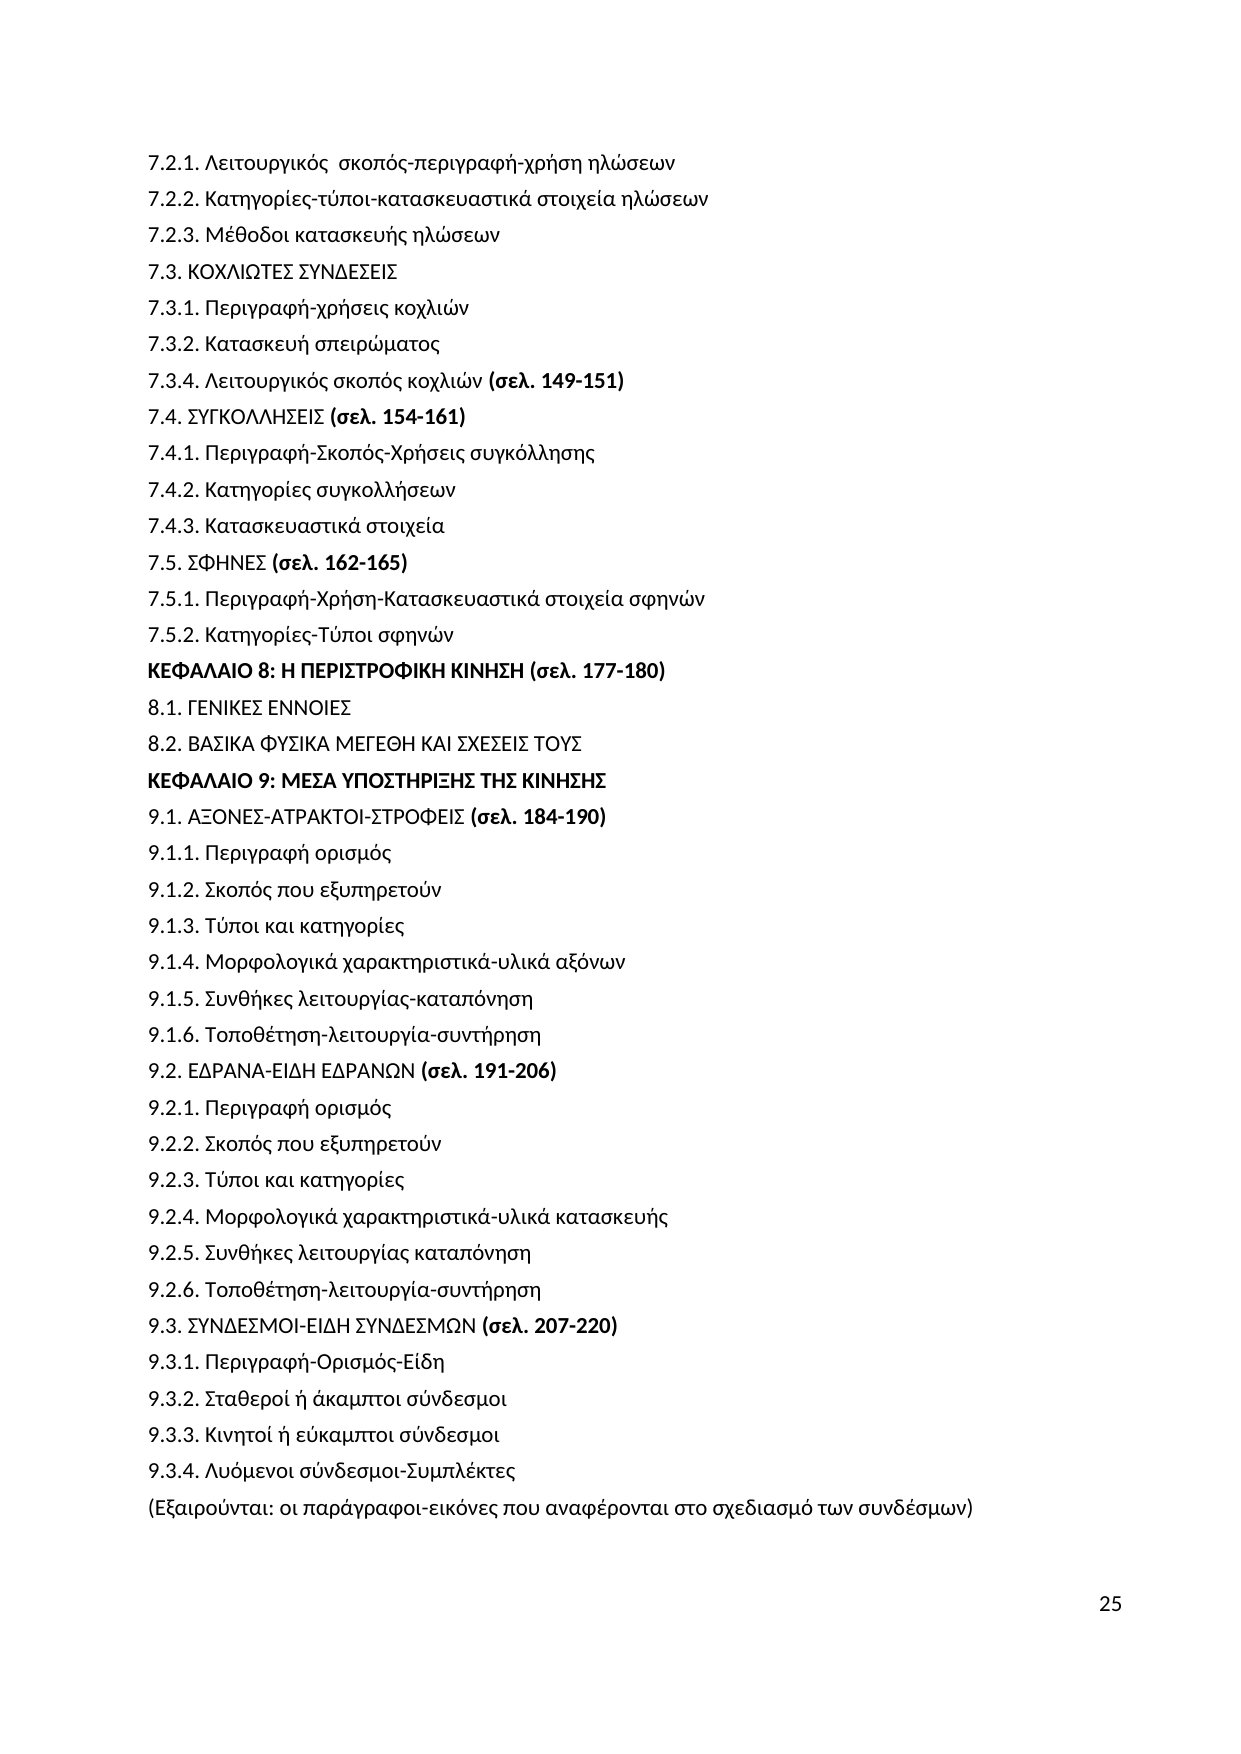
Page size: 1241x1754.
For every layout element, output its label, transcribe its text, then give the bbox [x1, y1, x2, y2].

text 7.3. ΚΟΧΛΙΩΤΕΣ ΣΥΝΔΕΣΕΙΣ [148, 257, 1122, 285]
text 9.1. ΑΞΟΝΕΣ-ΑΤΡΑΚΤΟΙ-ΣΤΡΟΦΕΙΣ (σελ. 184-190) [148, 802, 1122, 830]
text 9.2.5. Συνθήκες λειτουργίας καταπόνηση [148, 1238, 1122, 1266]
text 7.3.4. Λειτουργικός σκοπός κοχλιών (σελ. 149-151) [148, 366, 1122, 394]
text 7.2.1. Λειτουργικός σκοπός-περιγραφή-χρήση ηλώσεων [148, 148, 1122, 176]
text 7.3.2. Κατασκευή σπειρώματος [148, 329, 1122, 357]
text 9.3.4. Λυόμενοι σύνδεσμοι-Συμπλέκτες [148, 1456, 1122, 1484]
text 9.2. ΕΔΡΑΝΑ-ΕΙΔΗ ΕΔΡΑΝΩΝ (σελ. 191-206) [148, 1057, 1122, 1084]
text 9.1.5. Συνθήκες λειτουργίας-καταπόνηση [148, 984, 1122, 1012]
text 9.2.1. Περιγραφή ορισμός [148, 1093, 1122, 1121]
text 9.3. ΣΥΝΔΕΣΜΟΙ-ΕΙΔΗ ΣΥΝΔΕΣΜΩΝ (σελ. 207-220) [148, 1311, 1122, 1339]
text 7.4.1. Περιγραφή-Σκοπός-Χρήσεις συγκόλλησης [148, 438, 1122, 467]
text 7.5.2. Κατηγορίες-Τύποι σφηνών [148, 620, 1122, 648]
text 7.5. ΣΦΗΝΕΣ (σελ. 162-165) [148, 548, 1122, 576]
text 9.2.3. Τύποι και κατηγορίες [148, 1166, 1122, 1194]
text 9.3.2. Σταθεροί ή άκαμπτοι σύνδεσμοι [148, 1384, 1122, 1412]
text 7.4. ΣΥΓΚΟΛΛΗΣΕΙΣ (σελ. 154-161) [148, 402, 1122, 430]
text 7.2.2. Κατηγορίες-τύποι-κατασκευαστικά στοιχεία ηλώσεων [148, 184, 1122, 212]
text 9.1.3. Τύποι και κατηγορίες [148, 911, 1122, 939]
text 9.1.2. Σκοπός που εξυπηρετούν [148, 875, 1122, 903]
text 9.1.6. Τοποθέτηση-λειτουργία-συντήρηση [148, 1020, 1122, 1048]
text ΚΕΦΑΛΑΙΟ 9: ΜΕΣΑ ΥΠΟΣΤΗΡΙΞΗΣ ΤΗΣ ΚΙΝΗΣΗΣ [148, 766, 1122, 794]
text ΚΕΦΑΛΑΙΟ 8: Η ΠΕΡΙΣΤΡΟΦΙΚΗ ΚΙΝΗΣΗ (σελ. 177-180) [148, 657, 1122, 685]
text 8.2. ΒΑΣΙΚΑ ΦΥΣΙΚΑ ΜΕΓΕΘΗ ΚΑΙ ΣΧΕΣΕΙΣ ΤΟΥΣ [148, 729, 1122, 757]
text 9.2.6. Τοποθέτηση-λειτουργία-συντήρηση [148, 1275, 1122, 1303]
text 8.1. ΓΕΝΙΚΕΣ ΕΝΝΟΙΕΣ [148, 693, 1122, 721]
text 7.2.3. Μέθοδοι κατασκευής ηλώσεων [148, 220, 1122, 248]
text 9.1.1. Περιγραφή ορισμός [148, 838, 1122, 866]
text 7.4.3. Κατασκευαστικά στοιχεία [148, 511, 1122, 539]
text 9.2.4. Μορφολογικά χαρακτηριστικά-υλικά κατασκευής [148, 1202, 1122, 1230]
text 9.3.3. Κινητοί ή εύκαμπτοι σύνδεσμοι [148, 1420, 1122, 1448]
text 9.2.2. Σκοπός που εξυπηρετούν [148, 1129, 1122, 1157]
text (Εξαιρούνται: οι παράγραφοι-εικόνες που αναφέρονται στο σχεδιασμό των συνδέσμων) [148, 1493, 1122, 1521]
text 7.4.2. Κατηγορίες συγκολλήσεων [148, 475, 1122, 503]
text 9.3.1. Περιγραφή-Ορισμός-Είδη [148, 1347, 1122, 1375]
text 7.3.1. Περιγραφή-χρήσεις κοχλιών [148, 293, 1122, 321]
text 7.5.1. Περιγραφή-Χρήση-Κατασκευαστικά στοιχεία σφηνών [148, 584, 1122, 612]
text 9.1.4. Μορφολογικά χαρακτηριστικά-υλικά αξόνων [148, 947, 1122, 976]
